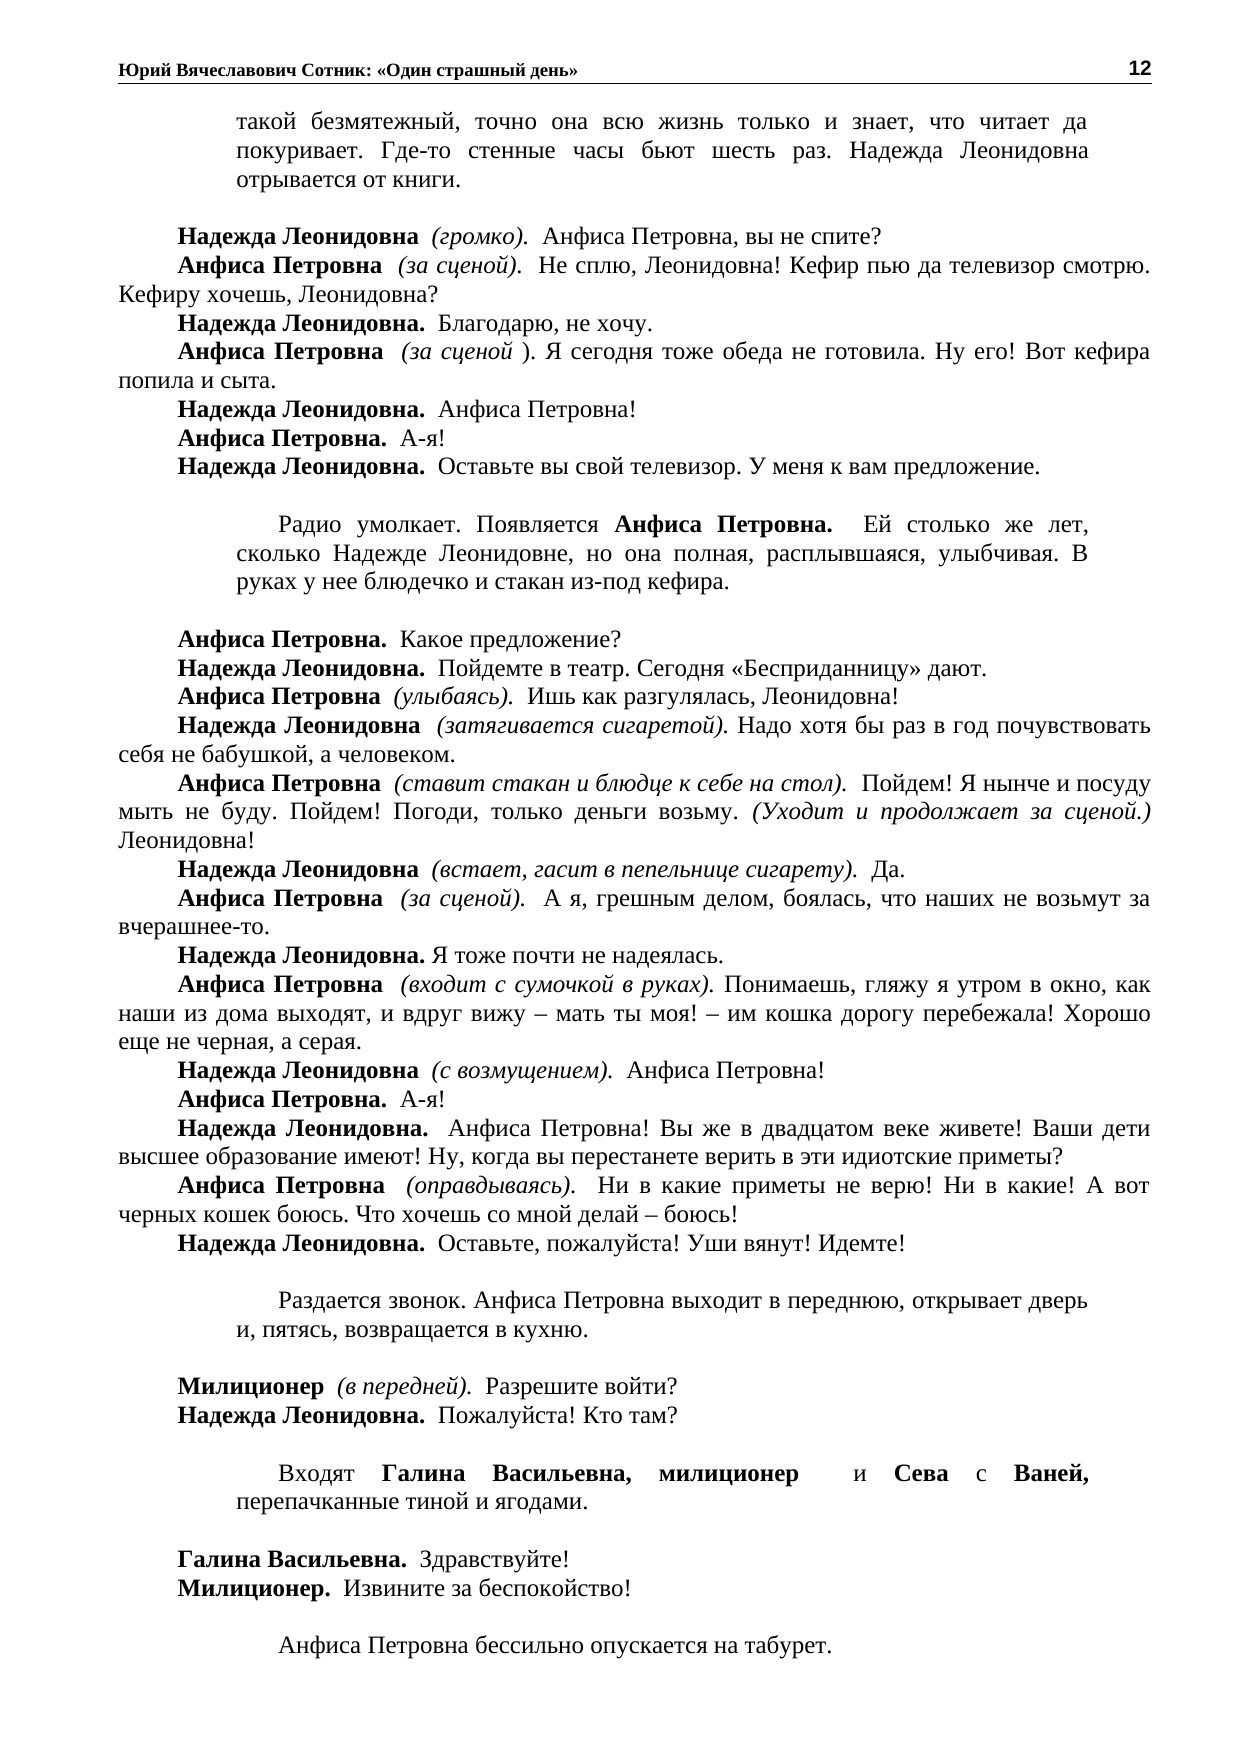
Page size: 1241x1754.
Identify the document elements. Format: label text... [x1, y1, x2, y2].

text Анфиса Петровна (улыбаясь). Ишь как разгулялась, Леонидовна! [118, 681, 1152, 710]
text Надежда Леонидовна. Оставьте, пожалуйста! Уши вянут! Идемте! [118, 1228, 1152, 1256]
text Надежда Леонидовна. Оставьте вы свой телевизор. У меня к вам предложение. [118, 451, 1152, 480]
text Надежда Леонидовна. Пожалуйста! Кто там? [118, 1400, 1152, 1429]
text Надежда Леонидовна. Я тоже почти не надеялась. [118, 940, 1152, 969]
text Надежда Леонидовна. Анфиса Петровна! Вы же в двадцатом веке живете! Ваши дети высшее образование имеют! Ну, когда вы перестанете верить в эти идиотские приметы? [118, 1113, 1152, 1170]
text Входят Галина Васильевна, милиционер и Сева с Ваней, перепачканные тиной и ягодами. [236, 1458, 1089, 1515]
text Раздается звонок. Анфиса Петровна выходит в переднюю, открывает дверь и, пятясь, возвращается в кухню. [236, 1285, 1089, 1343]
text Галина Васильевна. Здравствуйте! [118, 1544, 1152, 1573]
text Надежда Леонидовна. Пойдемте в театр. Сегодня «Бесприданницу» дают. [118, 653, 1152, 681]
text Анфиса Петровна (за сценой ). Я сегодня тоже обеда не готовила. Ну его! Вот кефира попила и сыта. [118, 336, 1152, 394]
text Анфиса Петровна. А-я! [118, 1084, 1152, 1113]
text Анфиса Петровна бессильно опускается на табурет. [236, 1630, 1089, 1659]
text Анфиса Петровна (ставит стакан и блюдце к себе на стол). Пойдем! Я нынче и посуду мыть не буду. Пойдем! Погоди, только деньги возьму. (Уходит и продолжает за сценой.) Леонидовна! [118, 768, 1152, 854]
text Анфиса Петровна. Какое предложение? [118, 624, 1152, 653]
text Милиционер. Извините за беспокойство! [118, 1573, 1152, 1601]
text Анфиса Петровна (за сценой). Не сплю, Леонидовна! Кефир пью да телевизор смотрю. Кефиру хочешь, Леонидовна? [118, 250, 1152, 308]
text Надежда Леонидовна (с возмущением). Анфиса Петровна! [118, 1055, 1152, 1084]
text Милиционер (в передней). Разрешите войти? [118, 1371, 1152, 1400]
text Анфиса Петровна. А-я! [118, 423, 1152, 451]
text Надежда Леонидовна. Анфиса Петровна! [118, 394, 1152, 423]
text Надежда Леонидовна (затягивается сигаретой). Надо хотя бы раз в год почувствовать себя не бабушкой, а человеком. [118, 710, 1152, 768]
text Анфиса Петровна (входит с сумочкой в руках). Понимаешь, гляжу я утром в окно, как наши из дома выходят, и вдруг вижу – мать ты моя! – им кошка дорогу перебежала! Хорошо еще не черная, а серая. [118, 969, 1152, 1055]
text Надежда Леонидовна (громко). Анфиса Петровна, вы не спите? [118, 221, 1152, 250]
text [236, 106, 1089, 193]
text Анфиса Петровна (оправдываясь). Ни в какие приметы не верю! Ни в какие! А вот черных кошек боюсь. Что хочешь со мной делай – боюсь! [118, 1170, 1152, 1228]
text Радио умолкает. Появляется Анфиса Петровна. Ей столько же лет, сколько Надежде Леонидовне, но она полная, расплывшаяся, улыбчивая. В руках у нее блюдечко и стакан из-под кефира. [236, 509, 1089, 595]
text Надежда Леонидовна. Благодарю, не хочу. [118, 308, 1152, 336]
text Надежда Леонидовна (встает, гасит в пепельнице сигарету). Да. [118, 854, 1152, 883]
text Анфиса Петровна (за сценой). А я, грешным делом, боялась, что наших не возьмут за вчерашнее-то. [118, 883, 1152, 940]
